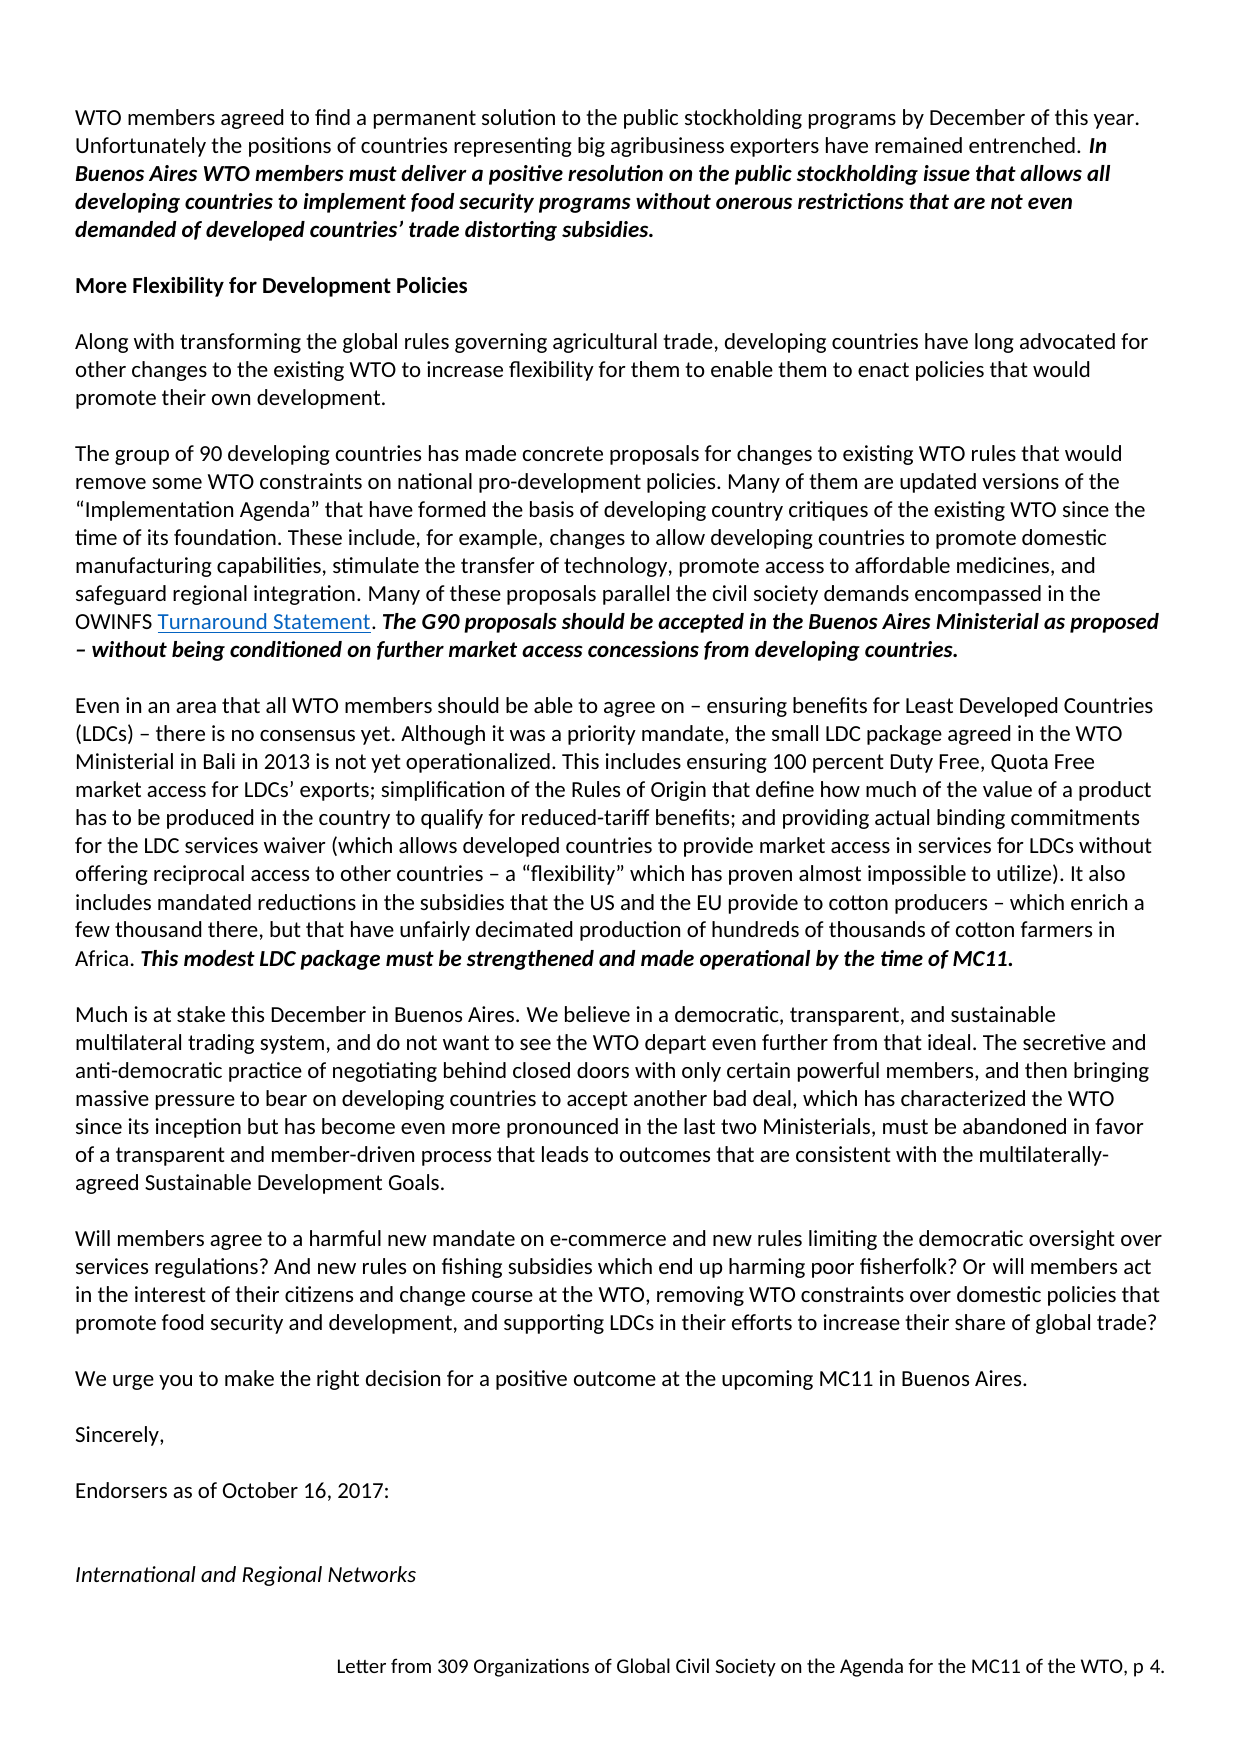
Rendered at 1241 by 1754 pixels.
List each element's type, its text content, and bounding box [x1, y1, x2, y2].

text Sincerely, [75, 1420, 1165, 1448]
text International and Regional Networks [75, 1560, 1165, 1588]
text Endorsers as of October 16, 2017: [75, 1476, 1165, 1504]
text Even in an area that all WTO members should be able to agree on – ensuring benefits for Least Developed Countries (LDCs) – there is no consensus yet. Although it was a priority mandate, the small LDC package agreed in the WTO Ministerial in Bali in 2013 is not yet operationalized. This includes ensuring 100 percent Duty Free, Quota Free market access for LDCs’ exports; simplification of the Rules of Origin that define how much of the value of a product has to be produced in the country to qualify for reduced-tariff benefits; and providing actual binding commitments for the LDC services waiver (which allows developed countries to provide market access in services for LDCs without offering reciprocal access to other countries – a “flexibility” which has proven almost impossible to utilize). It also includes mandated reductions in the subsidies that the US and the EU provide to cotton producers – which enrich a few thousand there, but that have unfairly decimated production of hundreds of thousands of cotton farmers in Africa. This modest LDC package must be strengthened and made operational by the time of MC11. [75, 691, 1165, 972]
text WTO members agreed to find a permanent solution to the public stockholding programs by December of this year. Unfortunately the positions of countries representing big agribusiness exporters have remained entrenched. In Buenos Aires WTO members must deliver a positive resolution on the public stockholding issue that allows all developing countries to implement food security programs without onerous restrictions that are not even demanded of developed countries’ trade distorting subsidies. [75, 103, 1165, 243]
text Along with transforming the global rules governing agricultural trade, developing countries have long advocated for other changes to the existing WTO to increase flexibility for them to enable them to enact policies that would promote their own development. [75, 327, 1165, 411]
text Much is at stake this December in Buenos Aires. We believe in a democratic, transparent, and sustainable multilateral trading system, and do not want to see the WTO depart even further from that ideal. The secretive and anti-democratic practice of negotiating behind closed doors with only certain powerful members, and then bringing massive pressure to bear on developing countries to accept another bad deal, which has characterized the WTO since its inception but has become even more pronounced in the last two Ministerials, must be abandoned in favor of a transparent and member-driven process that leads to outcomes that are consistent with the multilaterally-agreed Sustainable Development Goals. [75, 1000, 1165, 1196]
text We urge you to make the right decision for a positive outcome at the upcoming MC11 in Buenos Aires. [75, 1364, 1165, 1392]
text Will members agree to a harmful new mandate on e-commerce and new rules limiting the democratic oversight over services regulations? And new rules on fishing subsidies which end up harming poor fisherfolk? Or will members act in the interest of their citizens and change course at the WTO, removing WTO constraints over domestic policies that promote food security and development, and supporting LDCs in their efforts to increase their share of global trade? [75, 1224, 1165, 1336]
text More Flexibility for Development Policies [75, 271, 1165, 299]
text The group of 90 developing countries has made concrete proposals for changes to existing WTO rules that would remove some WTO constraints on national pro-development policies. Many of them are updated versions of the “Implementation Agenda” that have formed the basis of developing country critiques of the existing WTO since the time of its foundation. These include, for example, changes to allow developing countries to promote domestic manufacturing capabilities, stimulate the transfer of technology, promote access to affordable medicines, and safeguard regional integration. Many of these proposals parallel the civil society demands encompassed in the OWINFS Turnaround Statement. The G90 proposals should be accepted in the Buenos Aires Ministerial as proposed – without being conditioned on further market access concessions from developing countries. [75, 439, 1165, 663]
